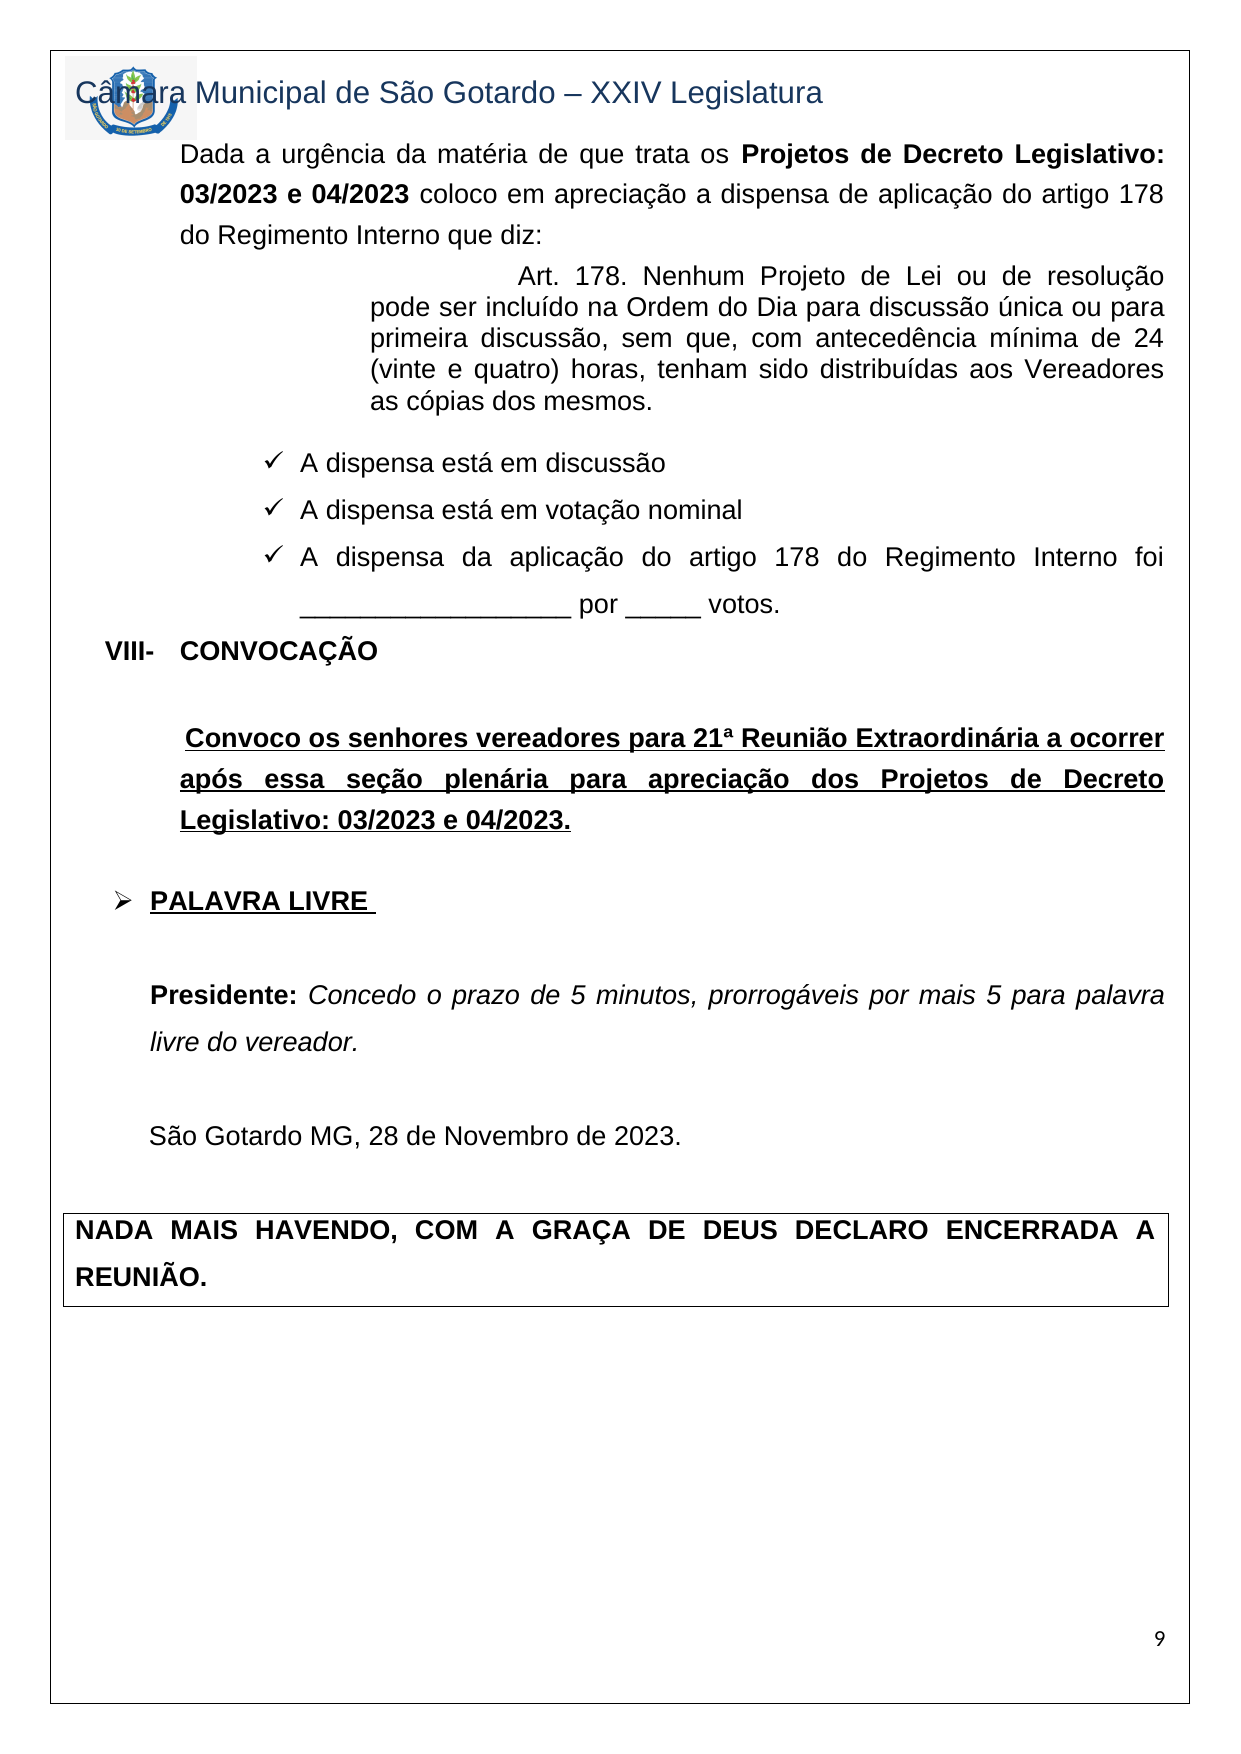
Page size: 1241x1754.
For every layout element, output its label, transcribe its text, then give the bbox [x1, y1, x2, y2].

list PALAVRA LIVRE [112, 885, 1165, 916]
table_header NADA MAIS HAVENDO, COM A GRAÇA DE DEUS DECLARO ENCERRADA A REUNIÃO. [64, 1214, 1168, 1306]
text Convoco os senhores vereadores para 21ª Reunião Extraordinária a ocorrer após essa seção plenária para apreciação dos Projetos de Decreto Legislativo: 03/2023 e 04/2023. [179, 791, 1165, 835]
text Convoco os senhores vereadores para 21ª Reunião Extraordinária a ocorrer após essa seção plenária para apreciação dos Projetos de Decreto Legislativo: 03/2023 e 04/2023. [179, 722, 1165, 790]
text São Gotardo MG, 28 de Novembro de 2023. [75, 1119, 1165, 1151]
list A dispensa da aplicação do artigo 178 do Regimento Interno foi __________________ por _____ votos. [262, 541, 1165, 619]
list CONVOCAÇÃO [104, 635, 1165, 666]
picture [65, 56, 197, 140]
list A dispensa está em votação nominal [262, 494, 1165, 526]
list Presidente: Concedo o prazo de 5 minutos, prorrogáveis por mais 5 para palavra livre do vereador. [150, 979, 1165, 1057]
list A dispensa está em discussão [262, 447, 1165, 478]
text Dada a urgência da matéria de que trata os Projetos de Decreto Legislativo: 03/2023 e 04/2023 coloco em apreciação a dispensa de aplicação do artigo 178 do Regimento Interno que diz: [179, 138, 1165, 250]
text Art. 178. Nenhum Projeto de Lei ou de resolução pode ser incluído na Ordem do Dia para discussão única ou para primeira discussão, sem que, com antecedência mínima de 24 (vinte e quatro) horas, tenham sido distribuídas aos Vereadores as cópias dos mesmos. [370, 260, 1165, 416]
